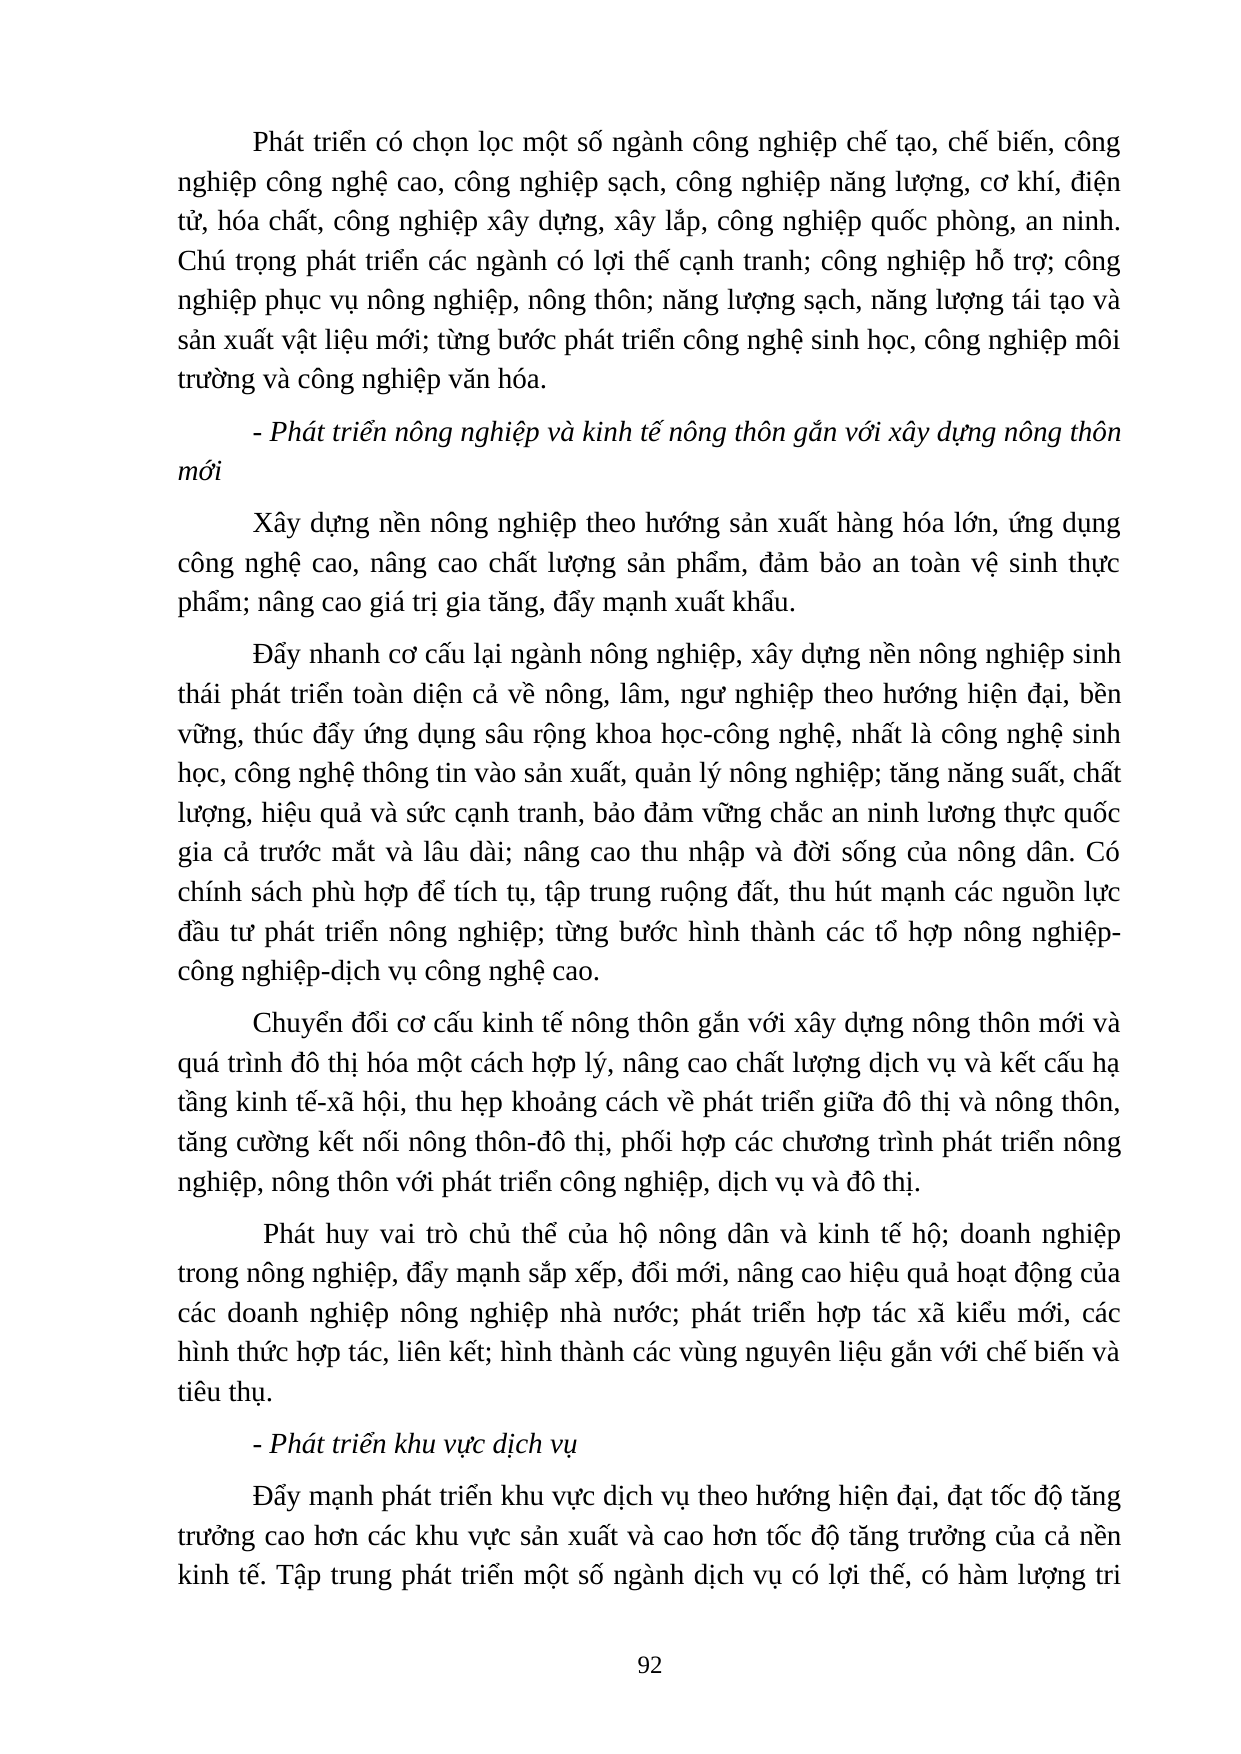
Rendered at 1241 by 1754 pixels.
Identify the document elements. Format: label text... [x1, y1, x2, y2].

text Đẩy nhanh cơ cấu lại ngành nông nghiệp, xây dựng nền nông nghiệp sinh thái phát triển toàn diện cả về nông, lâm, ngư nghiệp theo hướng hiện đại, bền vững, thúc đẩy ứng dụng sâu rộng khoa học-công nghệ, nhất là công nghệ sinh học, công nghệ thông tin vào sản xuất, quản lý nông nghiệp; tăng năng suất, chất lượng, hiệu quả và sức cạnh tranh, bảo đảm vững chắc an ninh lương thực quốc gia cả trước mắt và lâu dài; nâng cao thu nhập và đời sống của nông dân. Có chính sách phù hợp để tích tụ, tập trung ruộng đất, thu hút mạnh các nguồn lực đầu tư phát triển nông nghiệp; từng bước hình thành các tổ hợp nông nghiệp-công nghiệp-dịch vụ công nghệ cao. [177, 631, 1122, 987]
text Phát triển có chọn lọc một số ngành công nghiệp chế tạo, chế biến, công nghiệp công nghệ cao, công nghiệp sạch, công nghiệp năng lượng, cơ khí, điện tử, hóa chất, công nghiệp xây dựng, xây lắp, công nghiệp quốc phòng, an ninh. Chú trọng phát triển các ngành có lợi thế cạnh tranh; công nghiệp hỗ trợ; công nghiệp phục vụ nông nghiệp, nông thôn; năng lượng sạch, năng lượng tái tạo và sản xuất vật liệu mới; từng bước phát triển công nghệ sinh học, công nghiệp môi trường và công nghiệp văn hóa. [177, 118, 1122, 395]
text - Phát triển nông nghiệp và kinh tế nông thôn gắn với xây dựng nông thôn mới [177, 408, 1122, 487]
text Chuyển đổi cơ cấu kinh tế nông thôn gắn với xây dựng nông thôn mới và quá trình đô thị hóa một cách hợp lý, nâng cao chất lượng dịch vụ và kết cấu hạ tầng kinh tế-xã hội, thu hẹp khoảng cách về phát triển giữa đô thị và nông thôn, tăng cường kết nối nông thôn-đô thị, phối hợp các chương trình phát triển nông nghiệp, nông thôn với phát triển công nghiệp, dịch vụ và đô thị. [177, 999, 1122, 1197]
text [177, 1472, 1122, 1591]
text Phát huy vai trò chủ thể của hộ nông dân và kinh tế hộ; doanh nghiệp trong nông nghiệp, đẩy mạnh sắp xếp, đổi mới, nâng cao hiệu quả hoạt động của các doanh nghiệp nông nghiệp nhà nước; phát triển hợp tác xã kiểu mới, các hình thức hợp tác, liên kết; hình thành các vùng nguyên liệu gắn với chế biến và tiêu thụ. [177, 1210, 1122, 1408]
text Xây dựng nền nông nghiệp theo hướng sản xuất hàng hóa lớn, ứng dụng công nghệ cao, nâng cao chất lượng sản phẩm, đảm bảo an toàn vệ sinh thực phẩm; nâng cao giá trị gia tăng, đẩy mạnh xuất khẩu. [177, 499, 1122, 618]
text - Phát triển khu vực dịch vụ [252, 1420, 1122, 1460]
